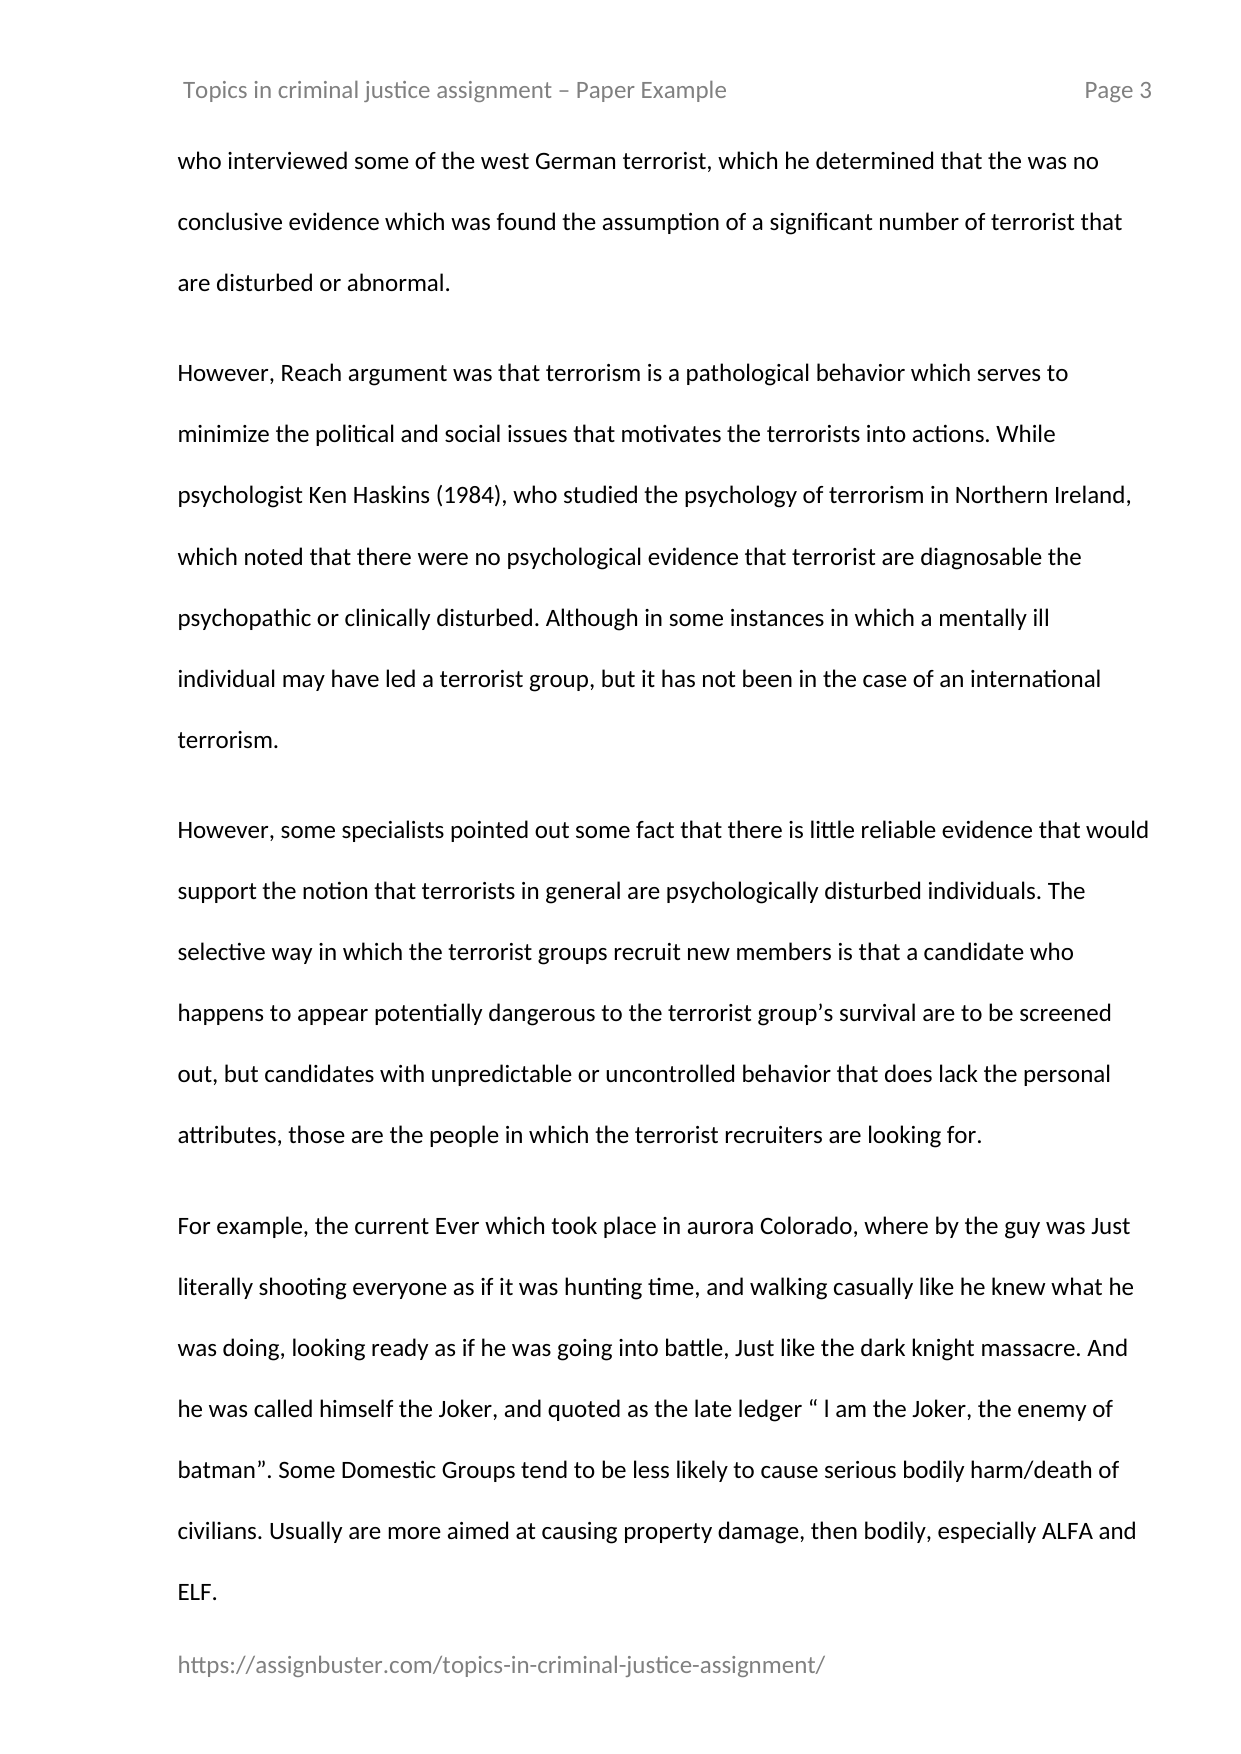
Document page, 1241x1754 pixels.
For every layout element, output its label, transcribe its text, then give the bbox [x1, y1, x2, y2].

text For example, the current Ever which took place in aurora Colorado, where by the guy was Just literally shooting everyone as if it was hunting time, and walking casually like he knew what he was doing, looking ready as if he was going into battle, Just like the dark knight massacre. And he was called himself the Joker, and quoted as the late ledger “ l am the Joker, the enemy of batman”. Some Domestic Groups tend to be less likely to cause serious bodily harm/death of civilians. Usually are more aimed at causing property damage, then bodily, especially ALFA and ELF. [177, 1210, 1152, 1607]
text However, some specialists pointed out some fact that there is little reliable evidence that would support the notion that terrorists in general are psychologically disturbed individuals. The selective way in which the terrorist groups recruit new members is that a candidate who happens to appear potentially dangerous to the terrorist group’s survival are to be screened out, but candidates with unpredictable or uncontrolled behavior that does lack the personal attributes, those are the people in which the terrorist recruiters are looking for. [177, 814, 1152, 1150]
text However, Reach argument was that terrorism is a pathological behavior which serves to minimize the political and social issues that motivates the terrorists into actions. While psychologist Ken Haskins (1984), who studied the psychology of terrorism in Northern Ireland, which noted that there were no psychological evidence that terrorist are diagnosable the psychopathic or clinically disturbed. Although in some instances in which a mentally ill individual may have led a terrorist group, but it has not been in the case of an international terrorism. [177, 358, 1152, 754]
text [177, 145, 1152, 298]
